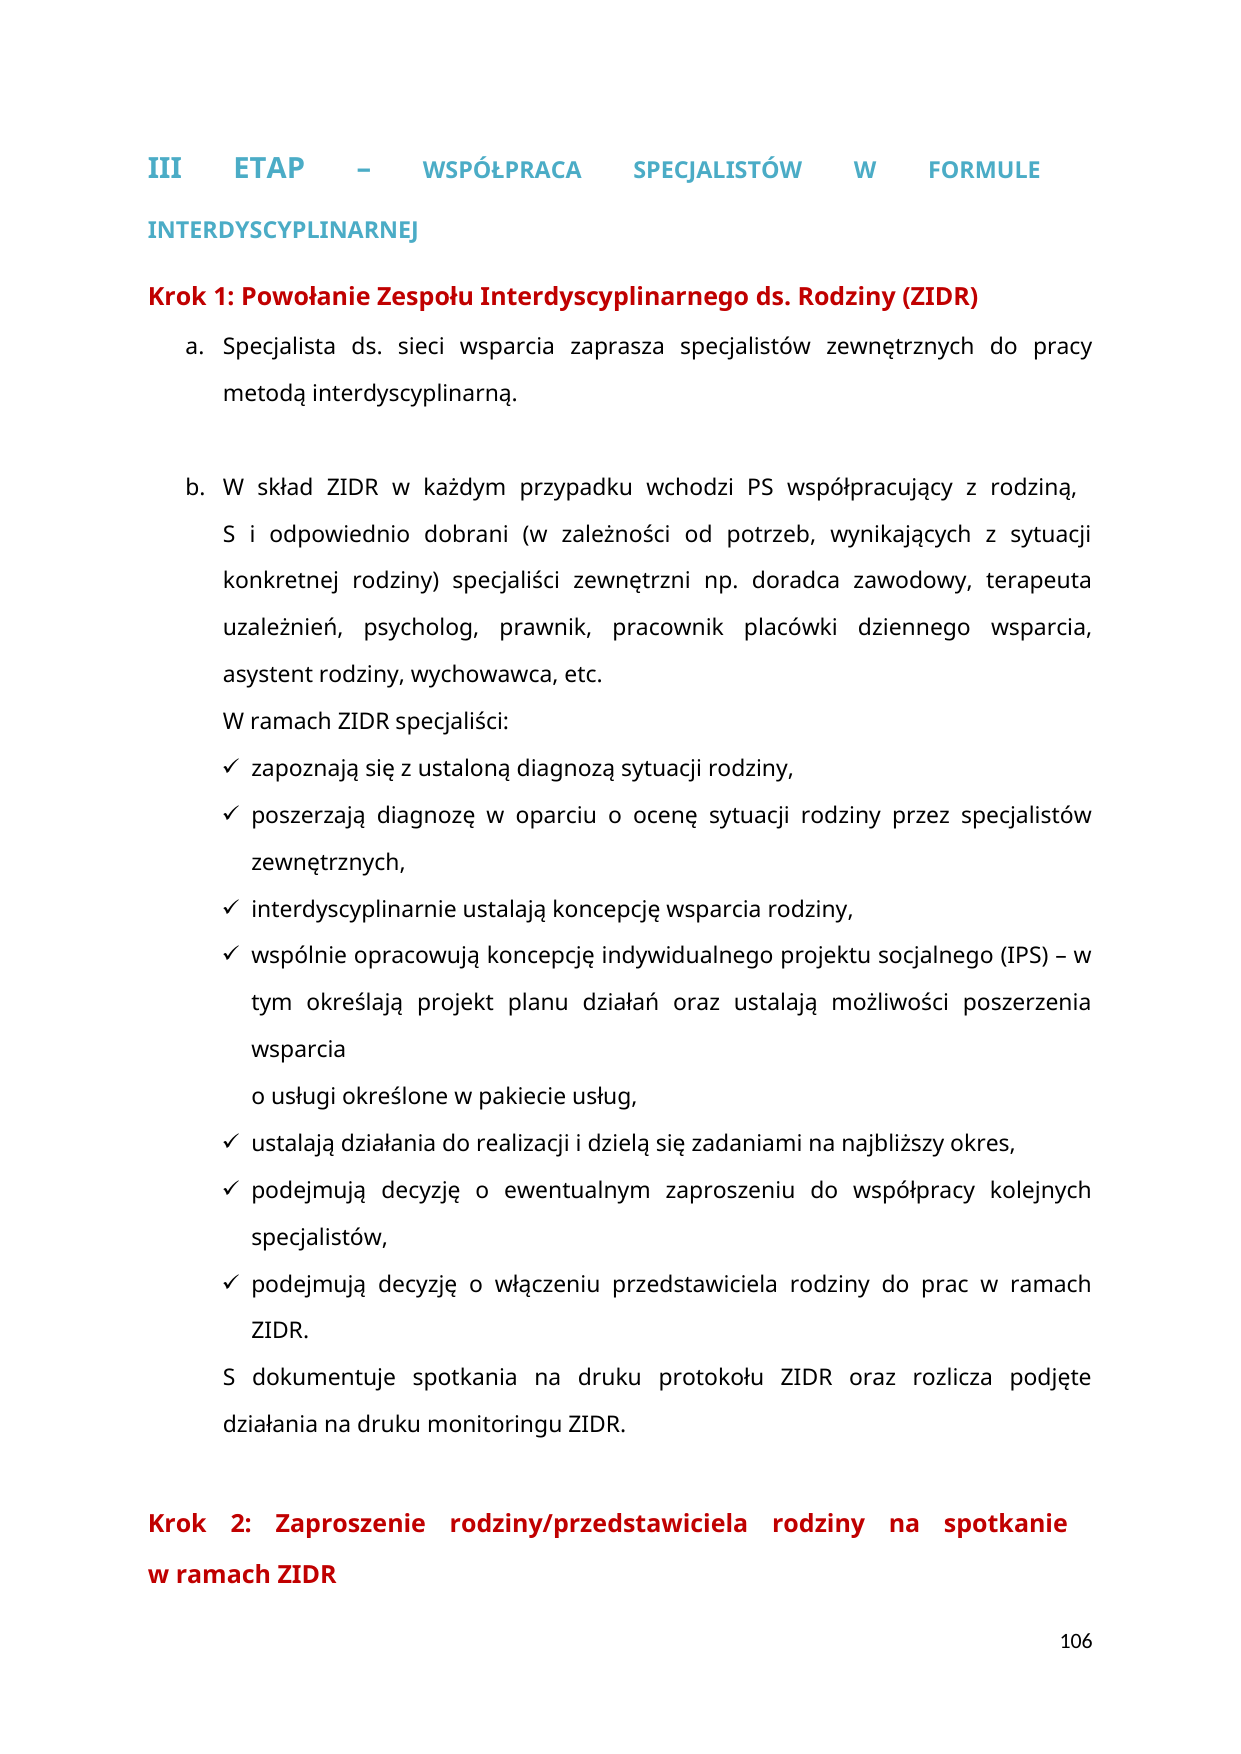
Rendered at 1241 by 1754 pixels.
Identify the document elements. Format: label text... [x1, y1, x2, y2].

list poszerzają diagnozę w oparciu o ocenę sytuacji rodziny przez specjalistów zewnętrznych, [221, 799, 1093, 877]
list W skład ZIDR w każdym przypadku wchodzi PS współpracujący z rodziną, S i odpowiednio dobrani (w zależności od potrzeb, wynikających z sytuacji konkretnej rodziny) specjaliści zewnętrzni np. doradca zawodowy, terapeuta uzależnień, psycholog, prawnik, pracownik placówki dziennego wsparcia, asystent rodziny, wychowawca, etc. [185, 471, 1093, 689]
text Krok 2: Zaproszenie rodziny/przedstawiciela rodziny na spotkanie w ramach ZIDR [148, 1506, 1093, 1591]
subtitle III ETAP – współpraca specjalistów w formule interdyscyplinarnej [148, 148, 1093, 247]
list Specjalista ds. sieci wsparcia zaprasza specjalistów zewnętrznych do pracy metodą interdyscyplinarną. [185, 330, 1093, 408]
text S dokumentuje spotkania na druku protokołu ZIDR oraz rozlicza podjęte działania na druku monitoringu ZIDR. [223, 1361, 1093, 1439]
list podejmują decyzję o włączeniu przedstawiciela rodziny do prac w ramach ZIDR. [221, 1268, 1093, 1346]
list ustalają działania do realizacji i dzielą się zadaniami na najbliższy okres, [221, 1127, 1093, 1158]
text Krok 1: Powołanie Zespołu Interdyscyplinarnego ds. Rodziny (ZIDR) [148, 279, 1093, 313]
list interdyscyplinarnie ustalają koncepcję wsparcia rodziny, [221, 893, 1093, 924]
text W ramach ZIDR specjaliści: [223, 705, 1093, 736]
list zapoznają się z ustaloną diagnozą sytuacji rodziny, [221, 752, 1093, 783]
list podejmują decyzję o ewentualnym zaproszeniu do współpracy kolejnych specjalistów, [221, 1174, 1093, 1252]
list wspólnie opracowują koncepcję indywidualnego projektu socjalnego (IPS) – w tym określają projekt planu działań oraz ustalają możliwości poszerzenia wsparcia o usługi określone w pakiecie usług, [221, 939, 1093, 1111]
